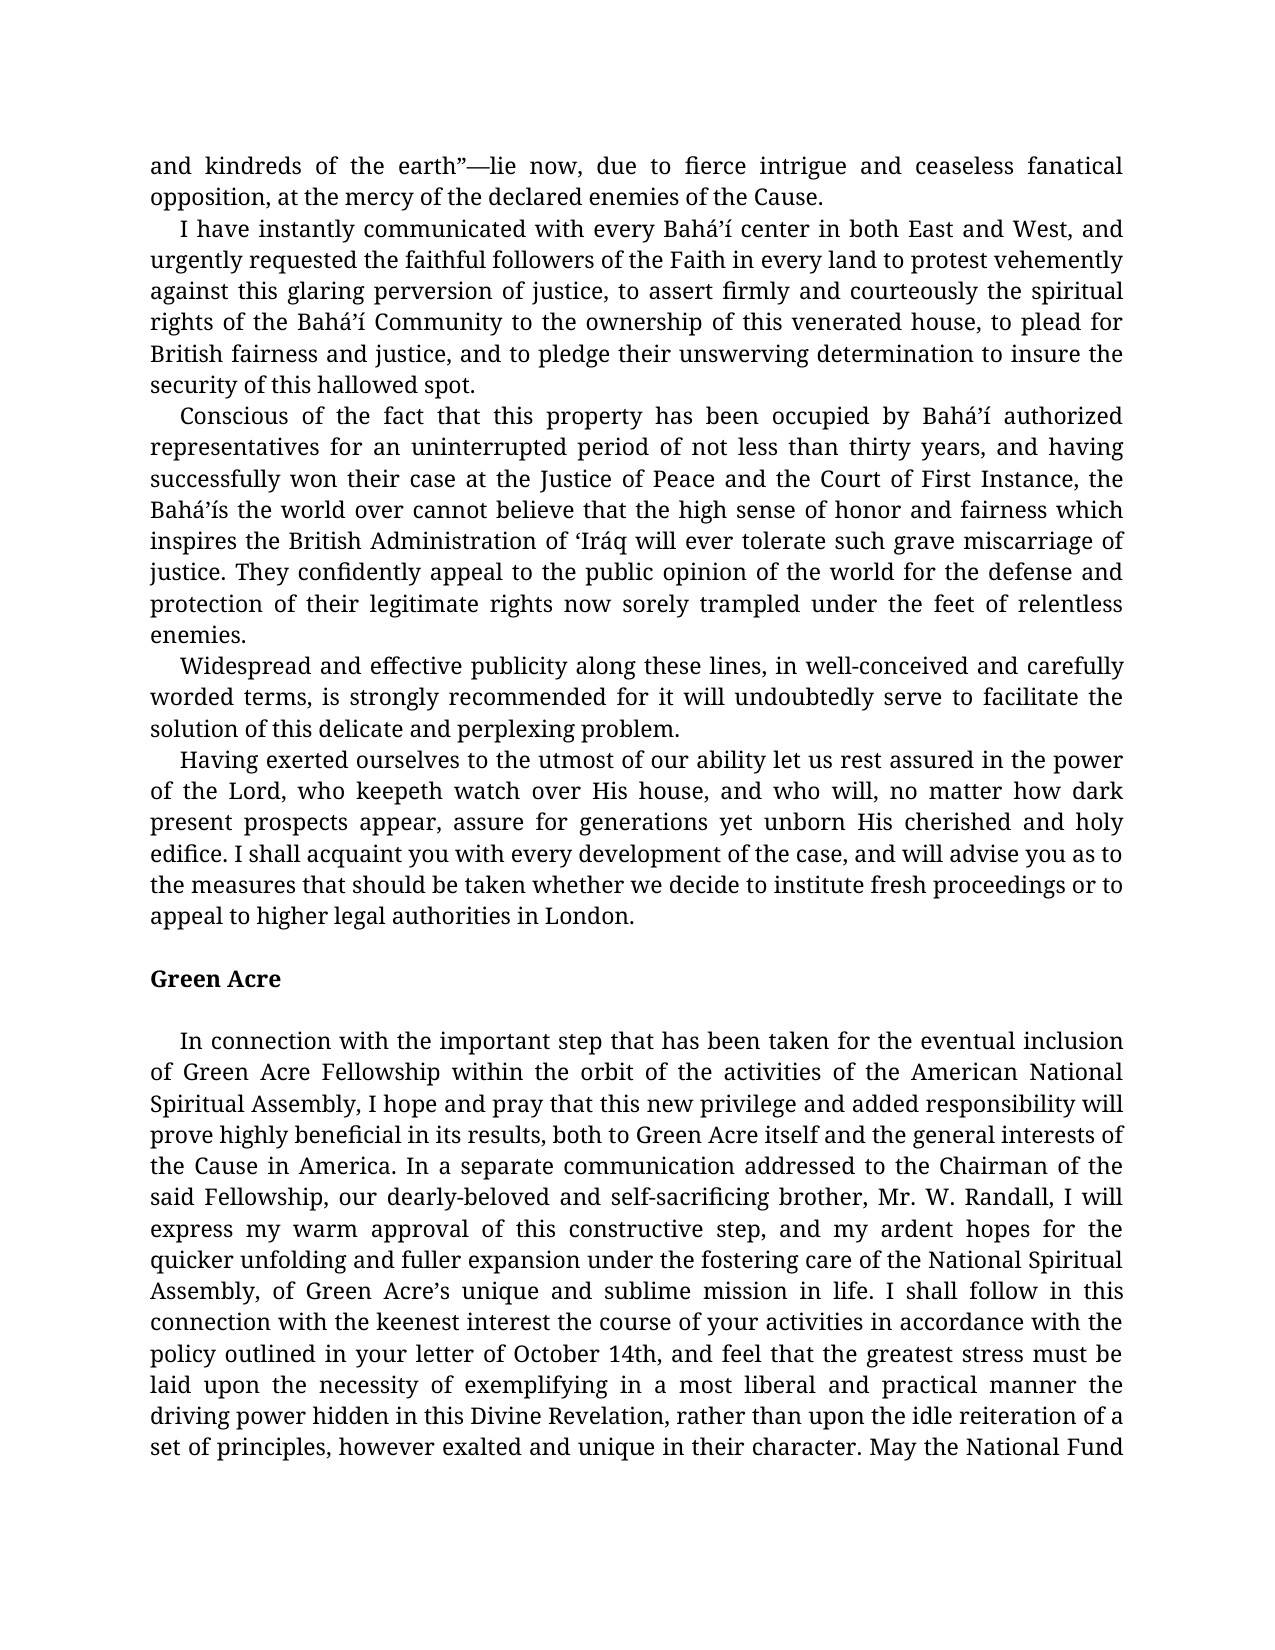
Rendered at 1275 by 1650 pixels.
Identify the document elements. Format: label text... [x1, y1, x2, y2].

text Conscious of the fact that this property has been occupied by Bahá’í authorized representatives for an uninterrupted period of not less than thirty years, and having successfully won their case at the Justice of Peace and the Court of First Instance, the Bahá’ís the world over cannot believe that the high sense of honor and fairness which inspires the British Administration of ‘Iráq will ever tolerate such grave miscarriage of justice. They confidently appeal to the public opinion of the world for the defense and protection of their legitimate rights now sorely trampled under the feet of relentless enemies. [150, 400, 1125, 650]
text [150, 150, 1125, 212]
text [150, 1025, 1125, 1462]
text Having exerted ourselves to the utmost of our ability let us rest assured in the power of the Lord, who keepeth watch over His house, and who will, no matter how dark present prospects appear, assure for generations yet unborn His cherished and holy edifice. I shall acquaint you with every development of the case, and will advise you as to the measures that should be taken whether we decide to institute fresh proceedings or to appeal to higher legal authorities in London. [150, 744, 1125, 931]
text Widespread and effective publicity along these lines, in well-conceived and carefully worded terms, is strongly recommended for it will undoubtedly serve to facilitate the solution of this delicate and perplexing problem. [150, 650, 1125, 744]
text I have instantly communicated with every Bahá’í center in both East and West, and urgently requested the faithful followers of the Faith in every land to protest vehemently against this glaring perversion of justice, to assert firmly and courteously the spiritual rights of the Bahá’í Community to the ownership of this venerated house, to plead for British fairness and justice, and to pledge their unswerving determination to insure the security of this hallowed spot. [150, 212, 1125, 400]
